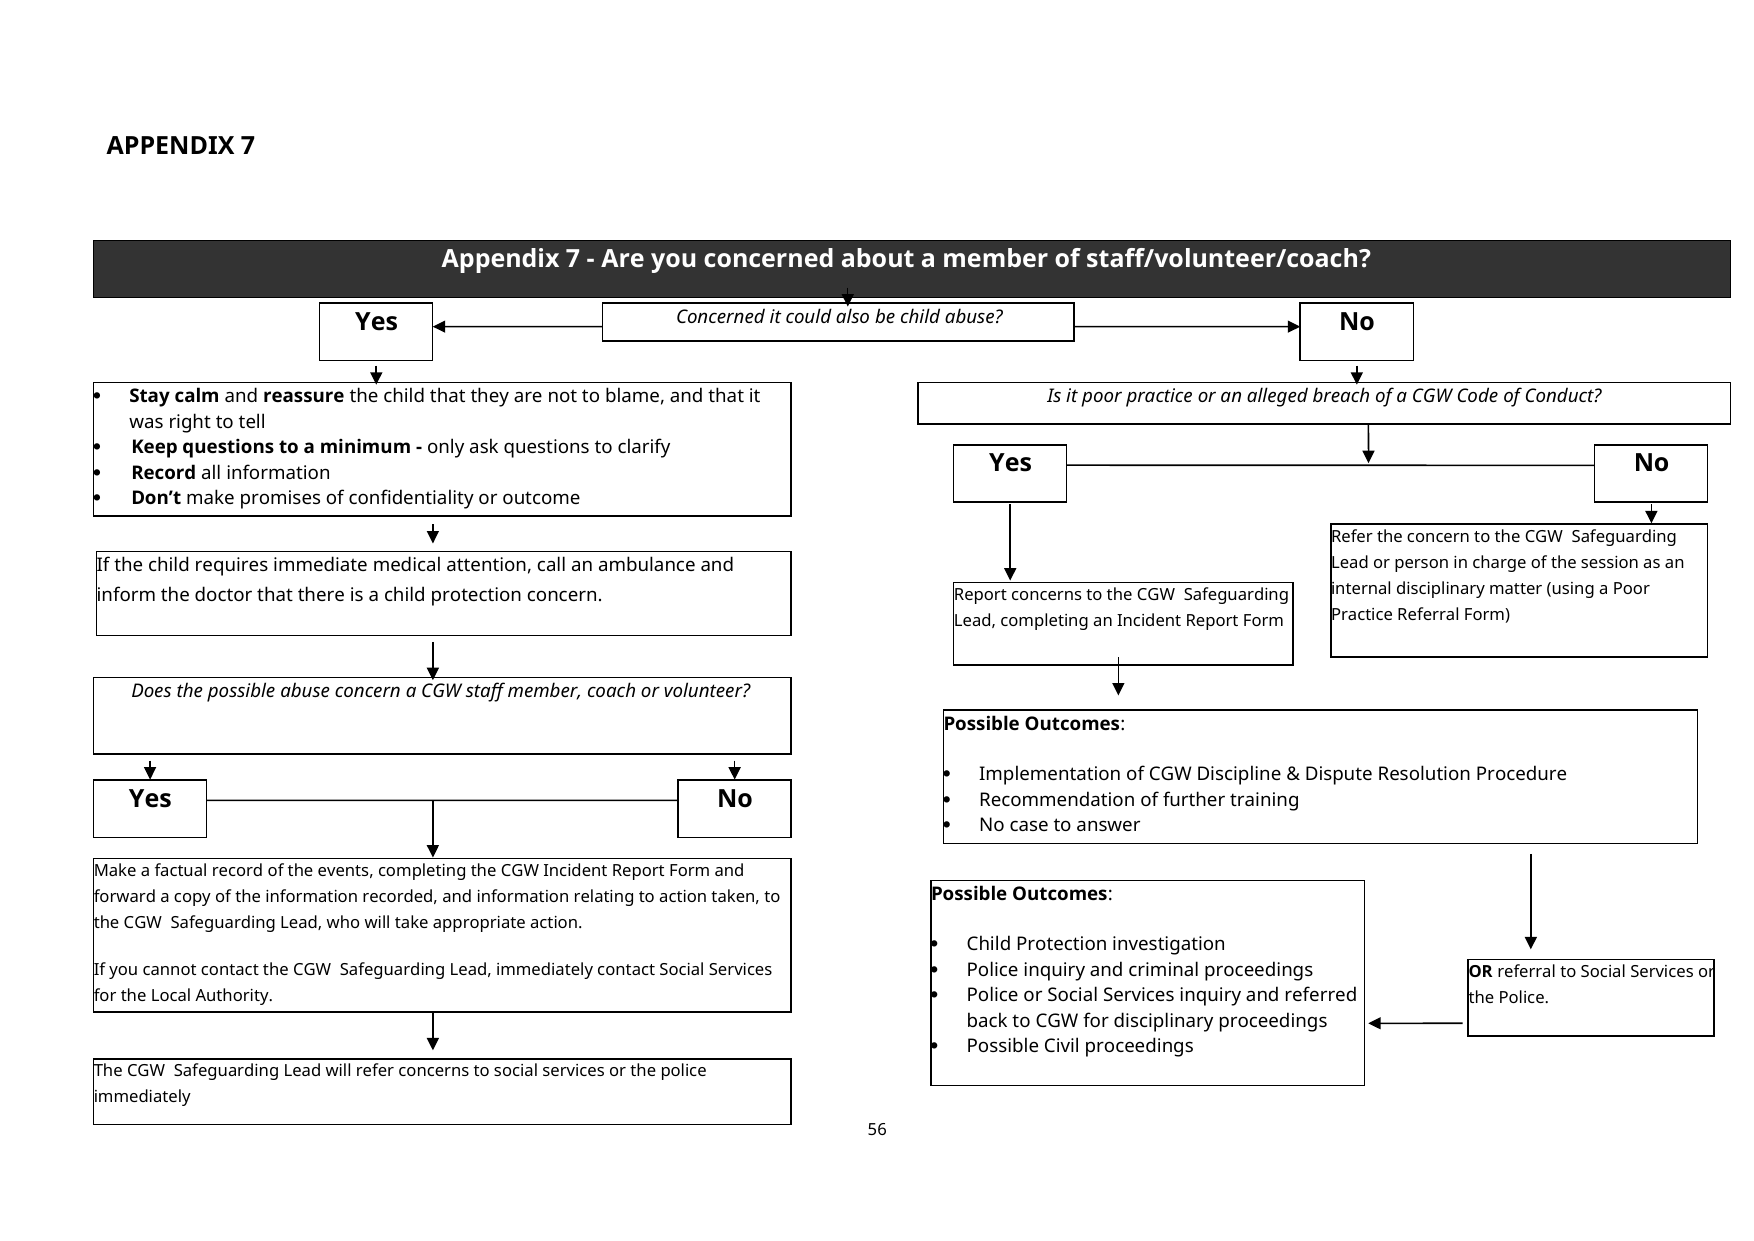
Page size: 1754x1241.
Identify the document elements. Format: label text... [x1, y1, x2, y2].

list APPENDIX 7 [106, 128, 1648, 162]
